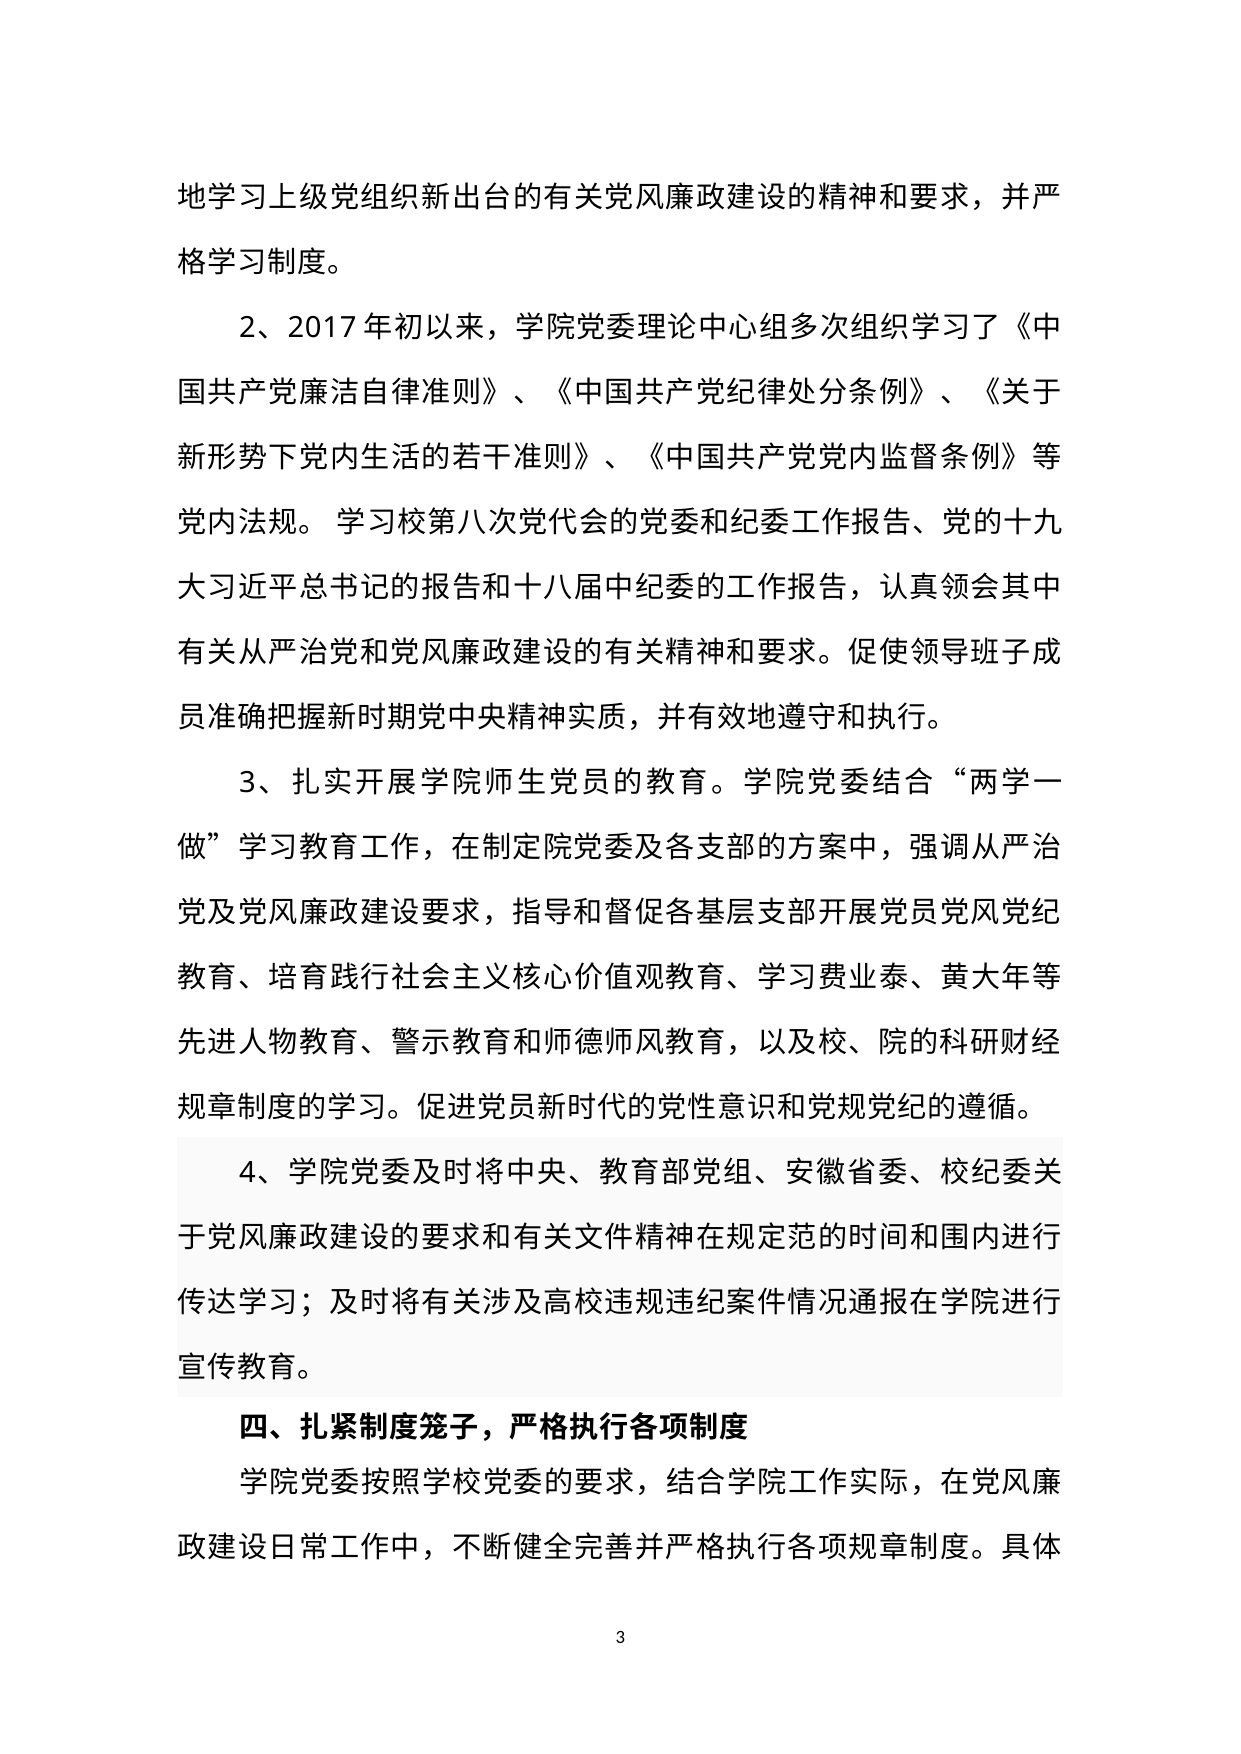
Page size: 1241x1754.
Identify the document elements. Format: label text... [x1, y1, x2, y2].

text 2、2017年初以来，学院党委理论中心组多次组织学习了《中国共产党廉洁自律准则》、《中国共产党纪律处分条例》、《关于新形势下党内生活的若干准则》、《中国共产党党内监督条例》等党内法规。 学习校第八次党代会的党委和纪委工作报告、党的十九大习近平总书记的报告和十八届中纪委的工作报告，认真领会其中有关从严治党和党风廉政建设的有关精神和要求。促使领导班子成员准确把握新时期党中央精神实质，并有效地遵守和执行。 [177, 292, 1063, 747]
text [177, 162, 1063, 292]
text 3、扎实开展学院师生党员的教育。学院党委结合“两学一做”学习教育工作，在制定院党委及各支部的方案中，强调从严治党及党风廉政建设要求，指导和督促各基层支部开展党员党风党纪教育、培育践行社会主义核心价值观教育、学习费业泰、黄大年等先进人物教育、警示教育和师德师风教育，以及校、院的科研财经规章制度的学习。促进党员新时代的党性意识和党规党纪的遵循。 [177, 747, 1063, 1137]
text 4、学院党委及时将中央、教育部党组、安徽省委、校纪委关于党风廉政建设的要求和有关文件精神在规定范的时间和围内进行传达学习；及时将有关涉及高校违规违纪案件情况通报在学院进行宣传教育。 [177, 1137, 1063, 1397]
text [177, 1447, 1063, 1577]
text 四、扎紧制度笼子，严格执行各项制度 [177, 1397, 1063, 1447]
